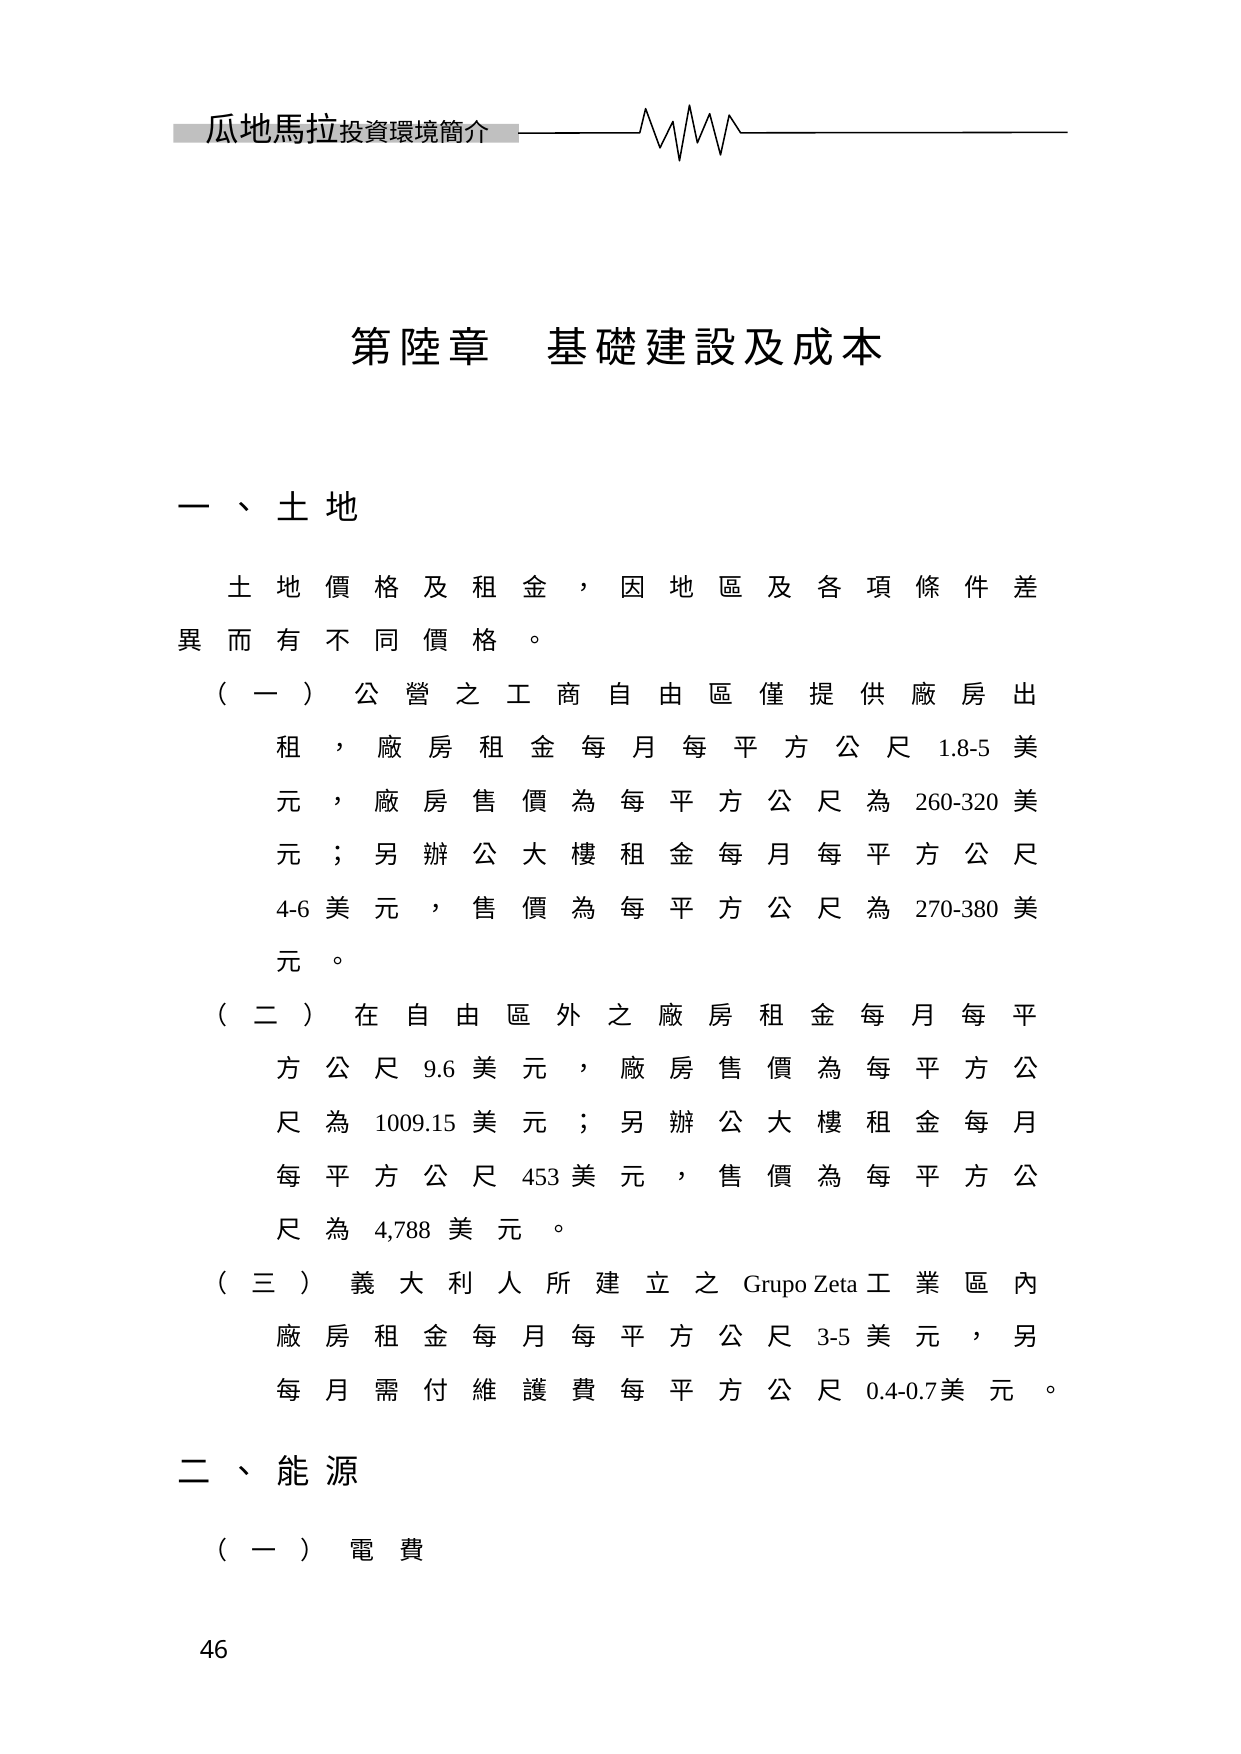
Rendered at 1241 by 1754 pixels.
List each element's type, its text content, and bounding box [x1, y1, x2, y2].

text 二、能源 [178, 1442, 1063, 1495]
text （一）電費 [202, 1522, 1063, 1576]
text 一、土地 [178, 478, 1063, 532]
text （二）在自由區外之廠房租金每月每平方公尺9.6美元，廠房售價為每平方公尺為1009.15美元；另辦公大樓租金每月每平方公尺453美元，售價為每平方公尺為4,788美元。 [202, 987, 1063, 1254]
text （一）公營之工商自由區僅提供廠房出租，廠房租金每月每平方公尺1.8-5美元，廠房售價為每平方公尺為260-320美元；另辦公大樓租金每月每平方公尺4-6美元，售價為每平方公尺為270-380美元。 [202, 666, 1063, 987]
text 土地價格及租金，因地區及各項條件差異而有不同價格。 [178, 558, 1063, 666]
text 第陸章 基礎建設及成本 [178, 291, 1063, 398]
text （三）義大利人所建立之Grupo Zeta工業區內廠房租金每月每平方公尺3-5美元，另每月需付維護費每平方公尺0.4-0.7美元。 [202, 1254, 1063, 1415]
